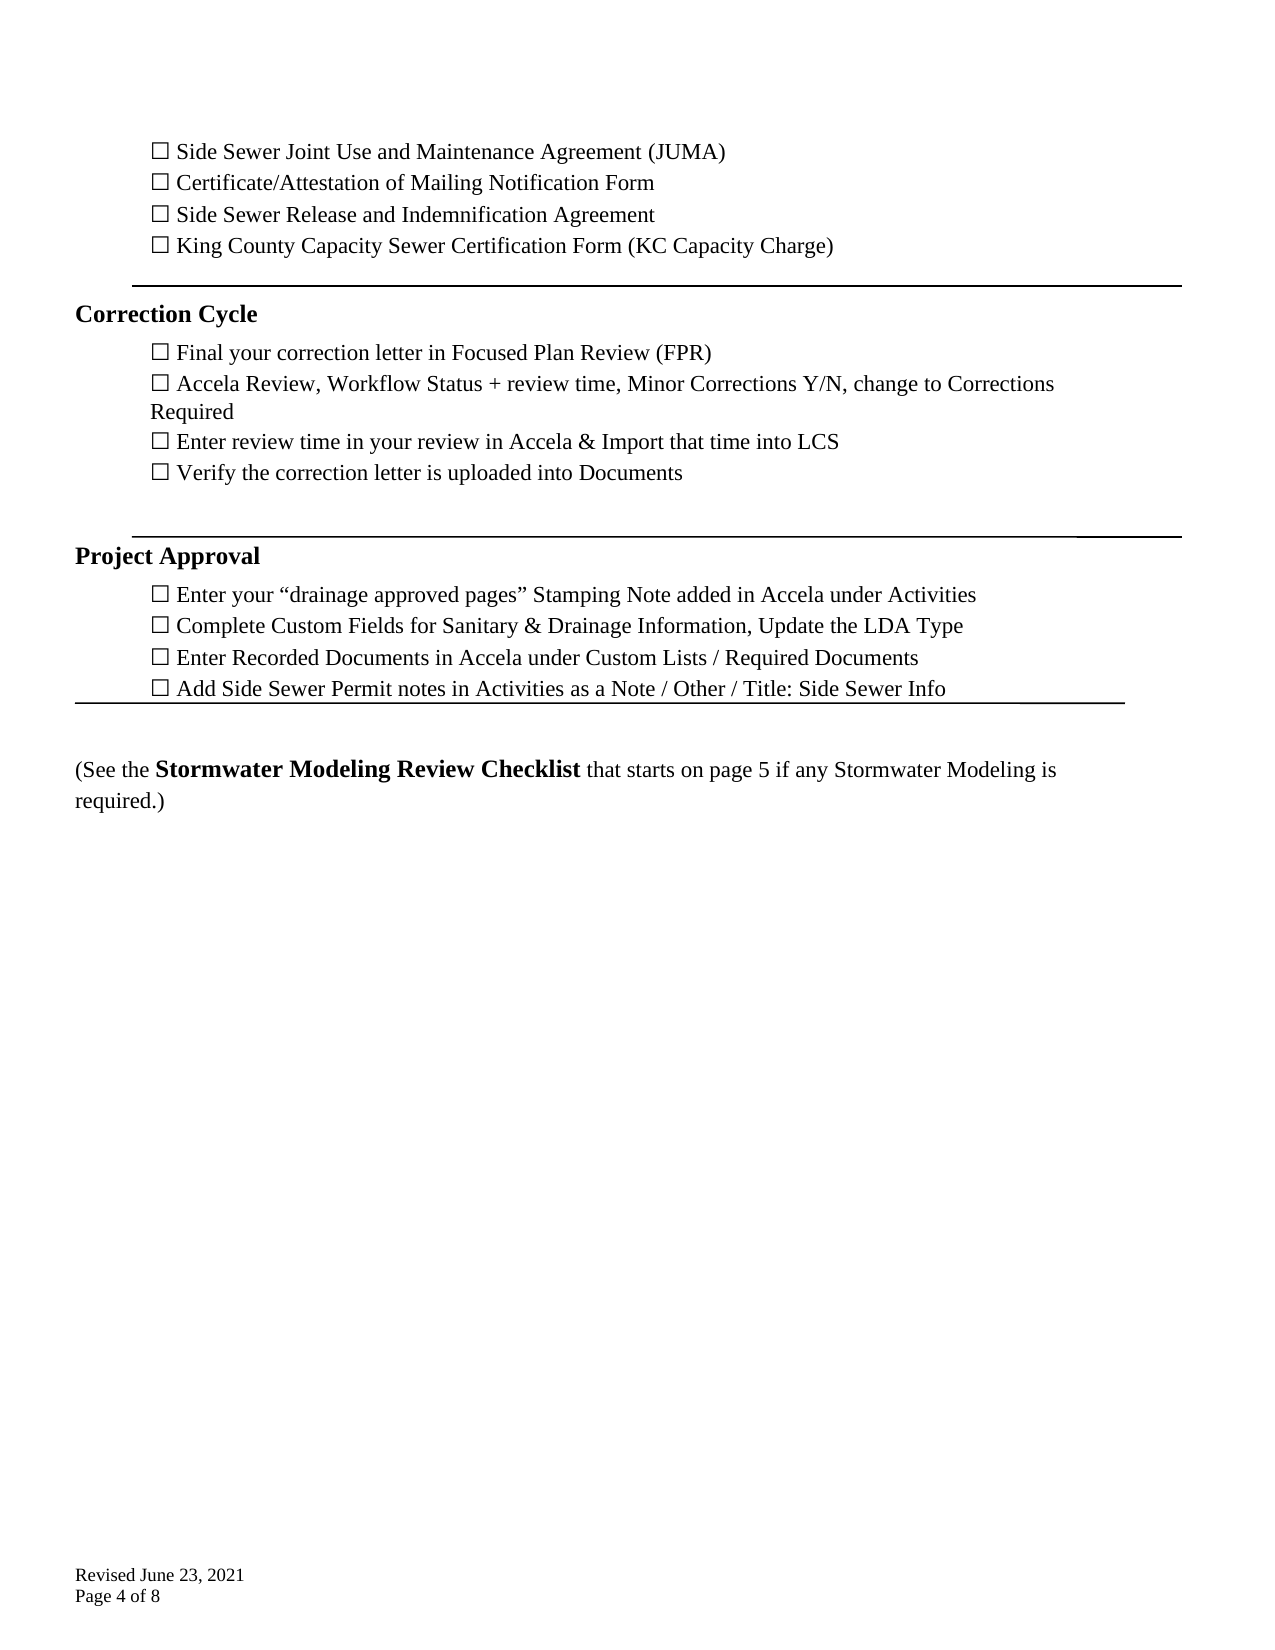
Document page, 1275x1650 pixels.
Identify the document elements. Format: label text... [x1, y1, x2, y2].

text Enter Recorded Documents in Accela under Custom Lists / Required Documents [75, 641, 1143, 672]
text King County Capacity Sewer Certification Form (KC Capacity Charge) [75, 229, 1143, 260]
text Certificate/Attestation of Mailing Notification Form [75, 166, 1143, 197]
text Verify the correction letter is uploaded into Documents [75, 456, 1143, 487]
text Complete Custom Fields for Sanitary & Drainage Information, Update the LDA Type [75, 609, 1143, 641]
text Side Sewer Release and Indemnification Agreement [75, 197, 1143, 229]
text Accela Review, Workflow Status + review time, Minor Corrections Y/N, change to Corrections Required [75, 367, 1143, 425]
text Final your correction letter in Focused Plan Review (FPR) [75, 336, 1143, 367]
text (See the Stormwater Modeling Review Checklist that starts on page 5 if any Stormwater Modeling is required.) [75, 754, 1143, 813]
subtitle Project Approval [75, 541, 1143, 570]
text Enter your “drainage approved pages” Stamping Note added in Accela under Activities [75, 578, 1143, 609]
text Add Side Sewer Permit notes in Activities as a Note / Other / Title: Side Sewer Info [75, 672, 1143, 703]
subtitle Correction Cycle [75, 299, 1143, 328]
text Enter review time in your review in Accela & Import that time into LCS [75, 425, 1143, 456]
text Side Sewer Joint Use and Maintenance Agreement (JUMA) [75, 135, 1143, 166]
